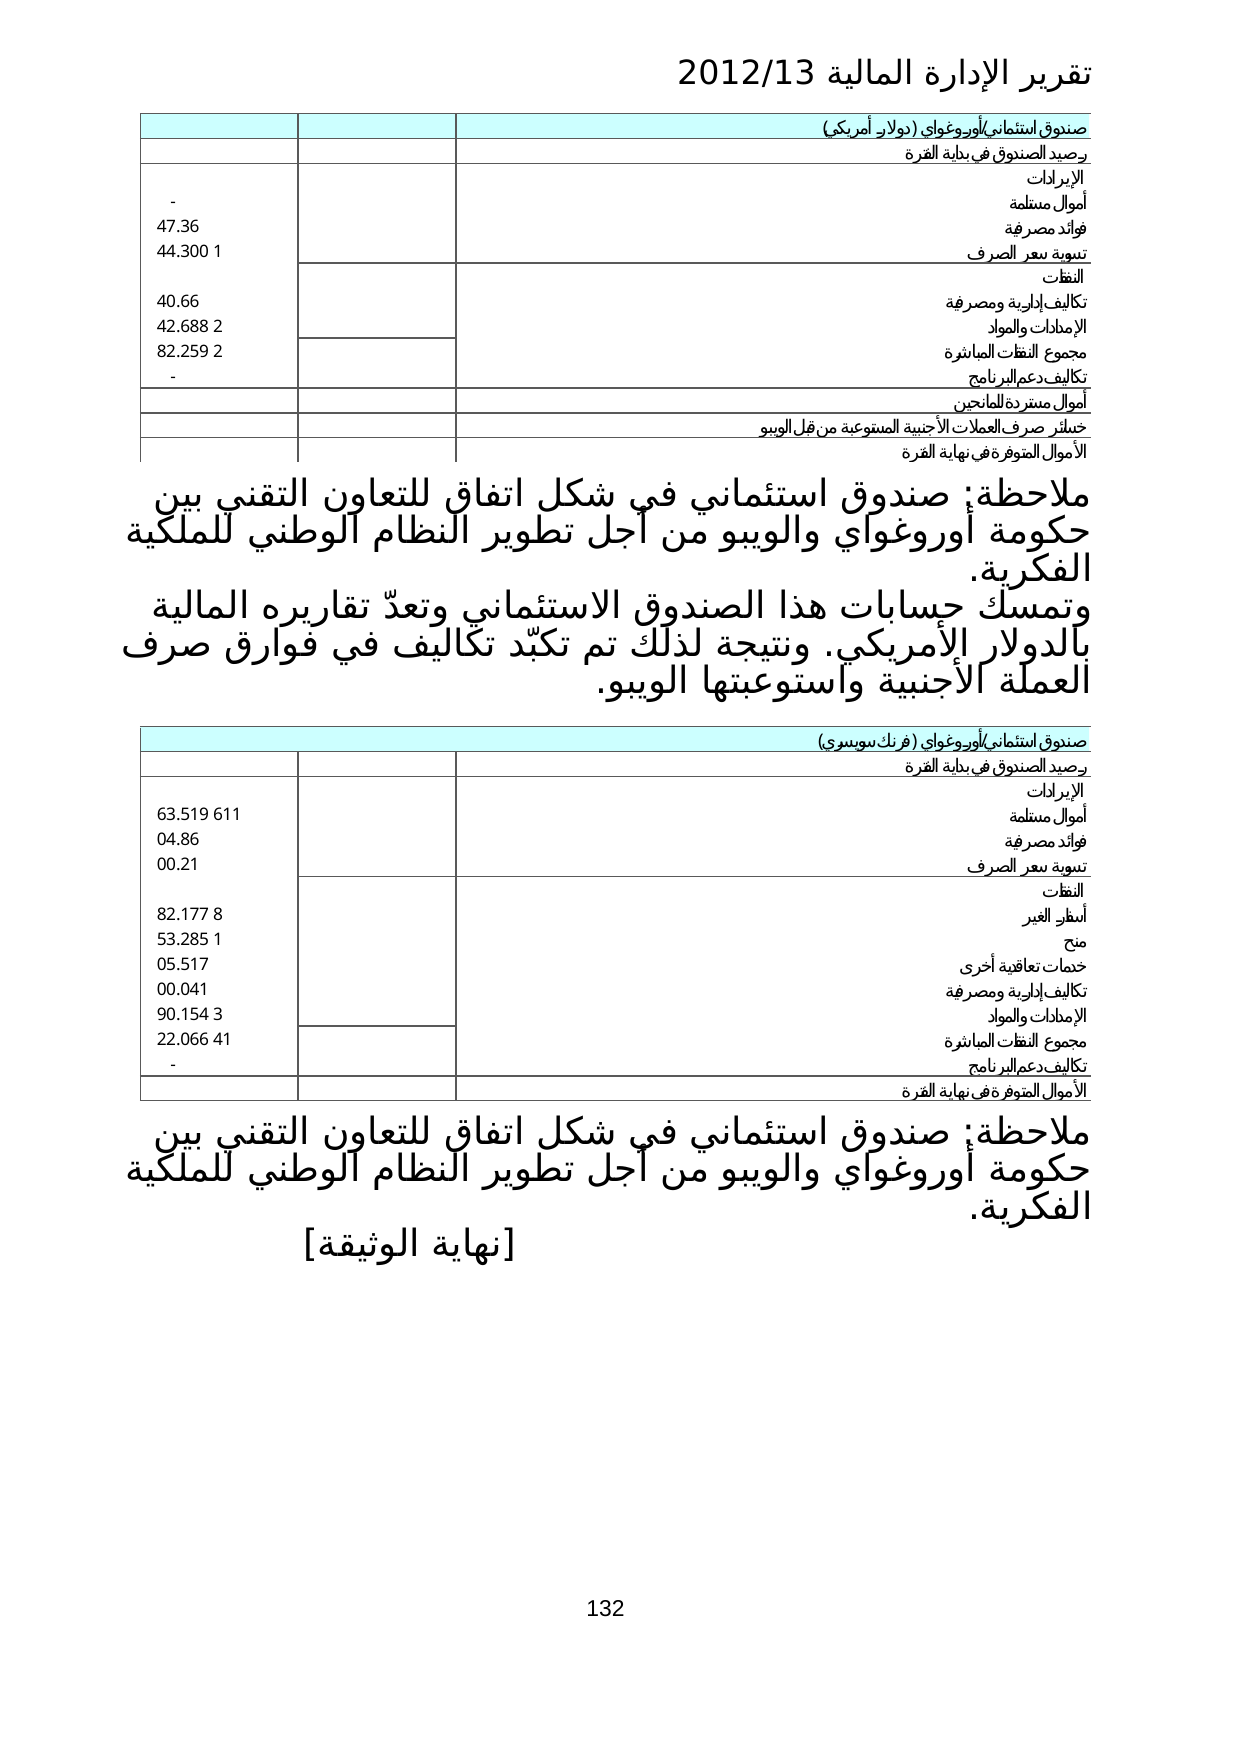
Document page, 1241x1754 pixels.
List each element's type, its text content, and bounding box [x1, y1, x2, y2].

text [نهاية الوثيقة] [387, 1227, 479, 1264]
text [نهاية الوثيقة] [469, 1227, 516, 1264]
text ملاحظة: صندوق استئماني في شكل اتفاق للتعاون التقني بين حكومة أوروغواي والويبو من أجل تطوير النظام الوطني للملكية الفكرية. [118, 1114, 1092, 1227]
text وتمسك حسابات هذا الصندوق الاستئماني وتعدّ تقاريره المالية بالدولار الأمريكي. ونتيجة لذلك تم تكبّد تكاليف في فوارق صرف العملة الأجنبية واستوعبتها الويبو. [118, 588, 1092, 701]
text [نهاية الوثيقة] [118, 1227, 403, 1264]
text ملاحظة: صندوق استئماني في شكل اتفاق للتعاون التقني بين حكومة أوروغواي والويبو من أجل تطوير النظام الوطني للملكية الفكرية. [118, 476, 1092, 588]
